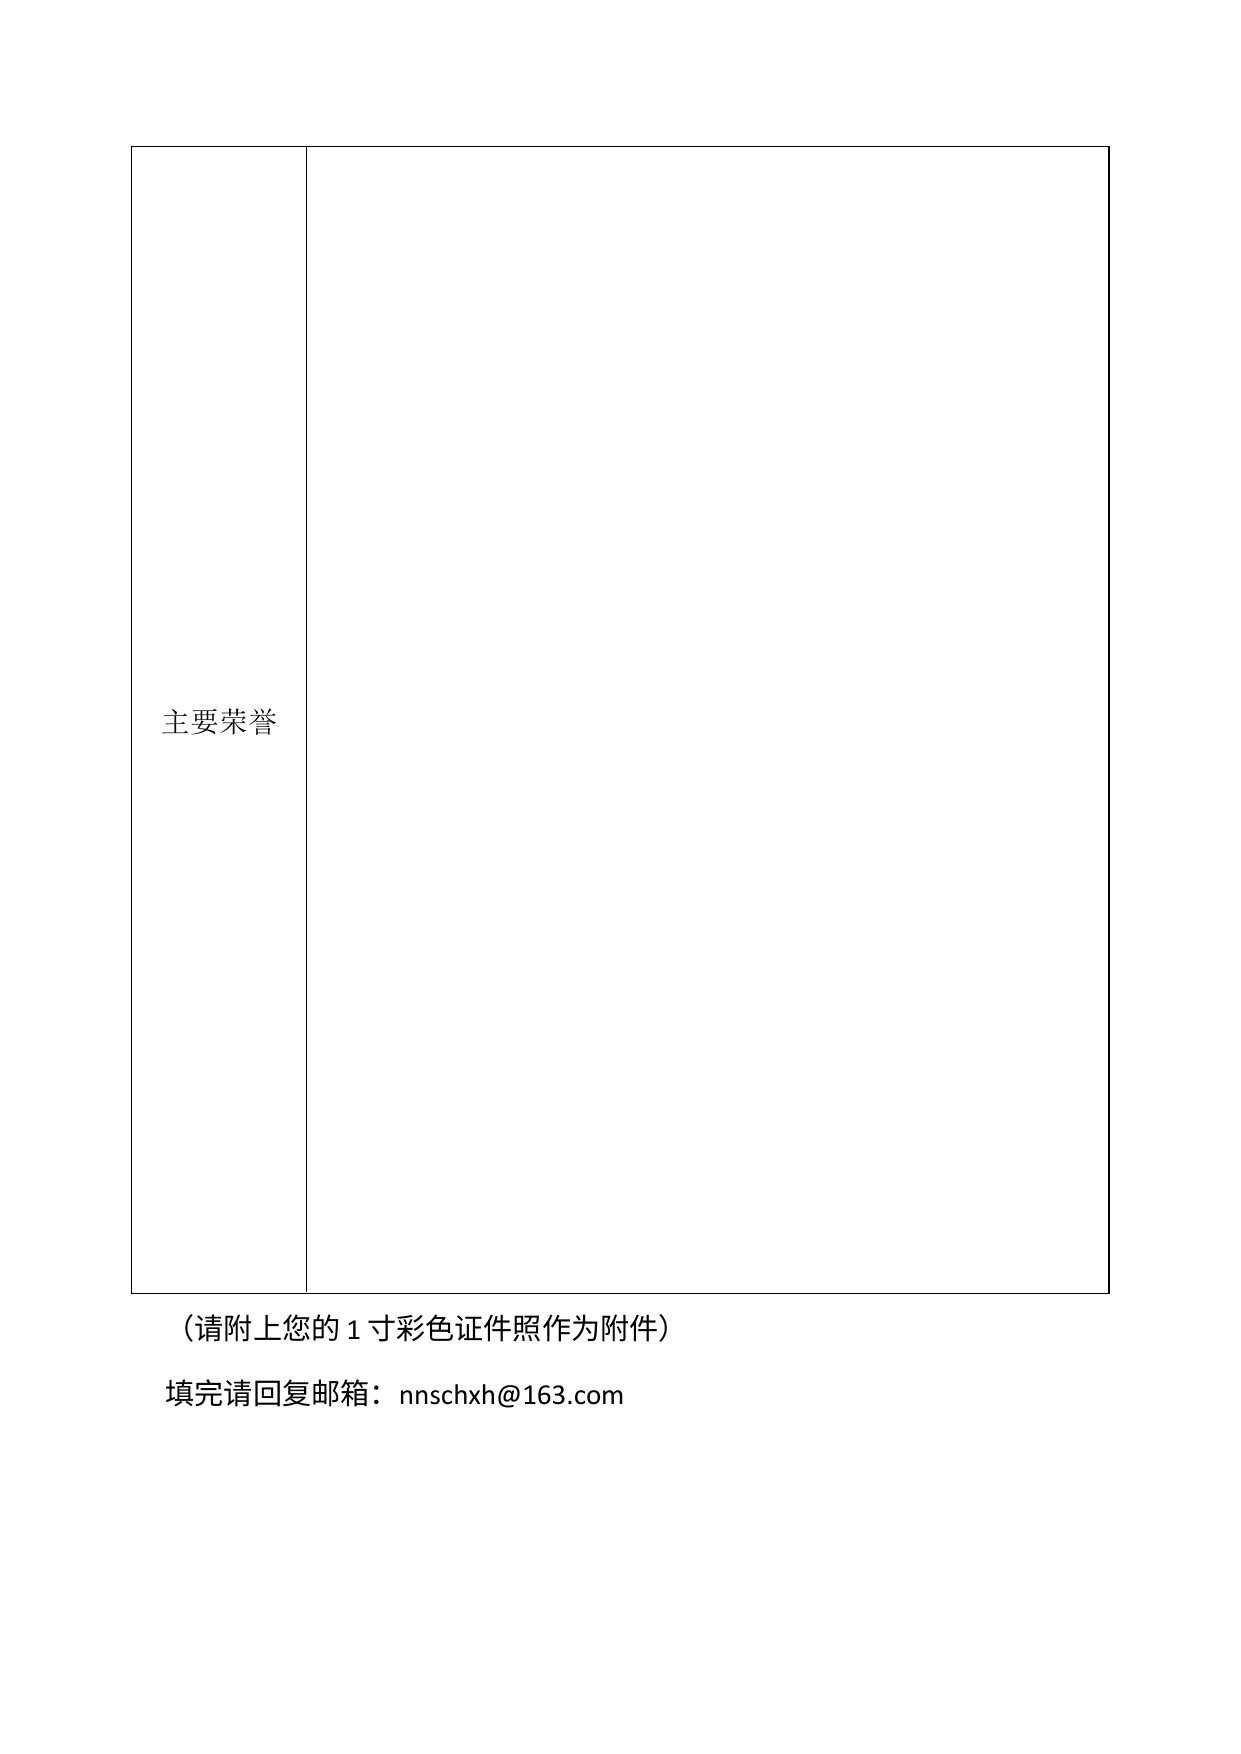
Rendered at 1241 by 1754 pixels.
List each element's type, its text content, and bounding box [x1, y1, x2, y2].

table_cell 主要荣誉 [132, 147, 306, 1292]
text 填完请回复邮箱：nnschxh@163.com [165, 1359, 1075, 1424]
table_cell [307, 147, 1108, 1292]
text （请附上您的1寸彩色证件照作为附件） [165, 1294, 1075, 1359]
